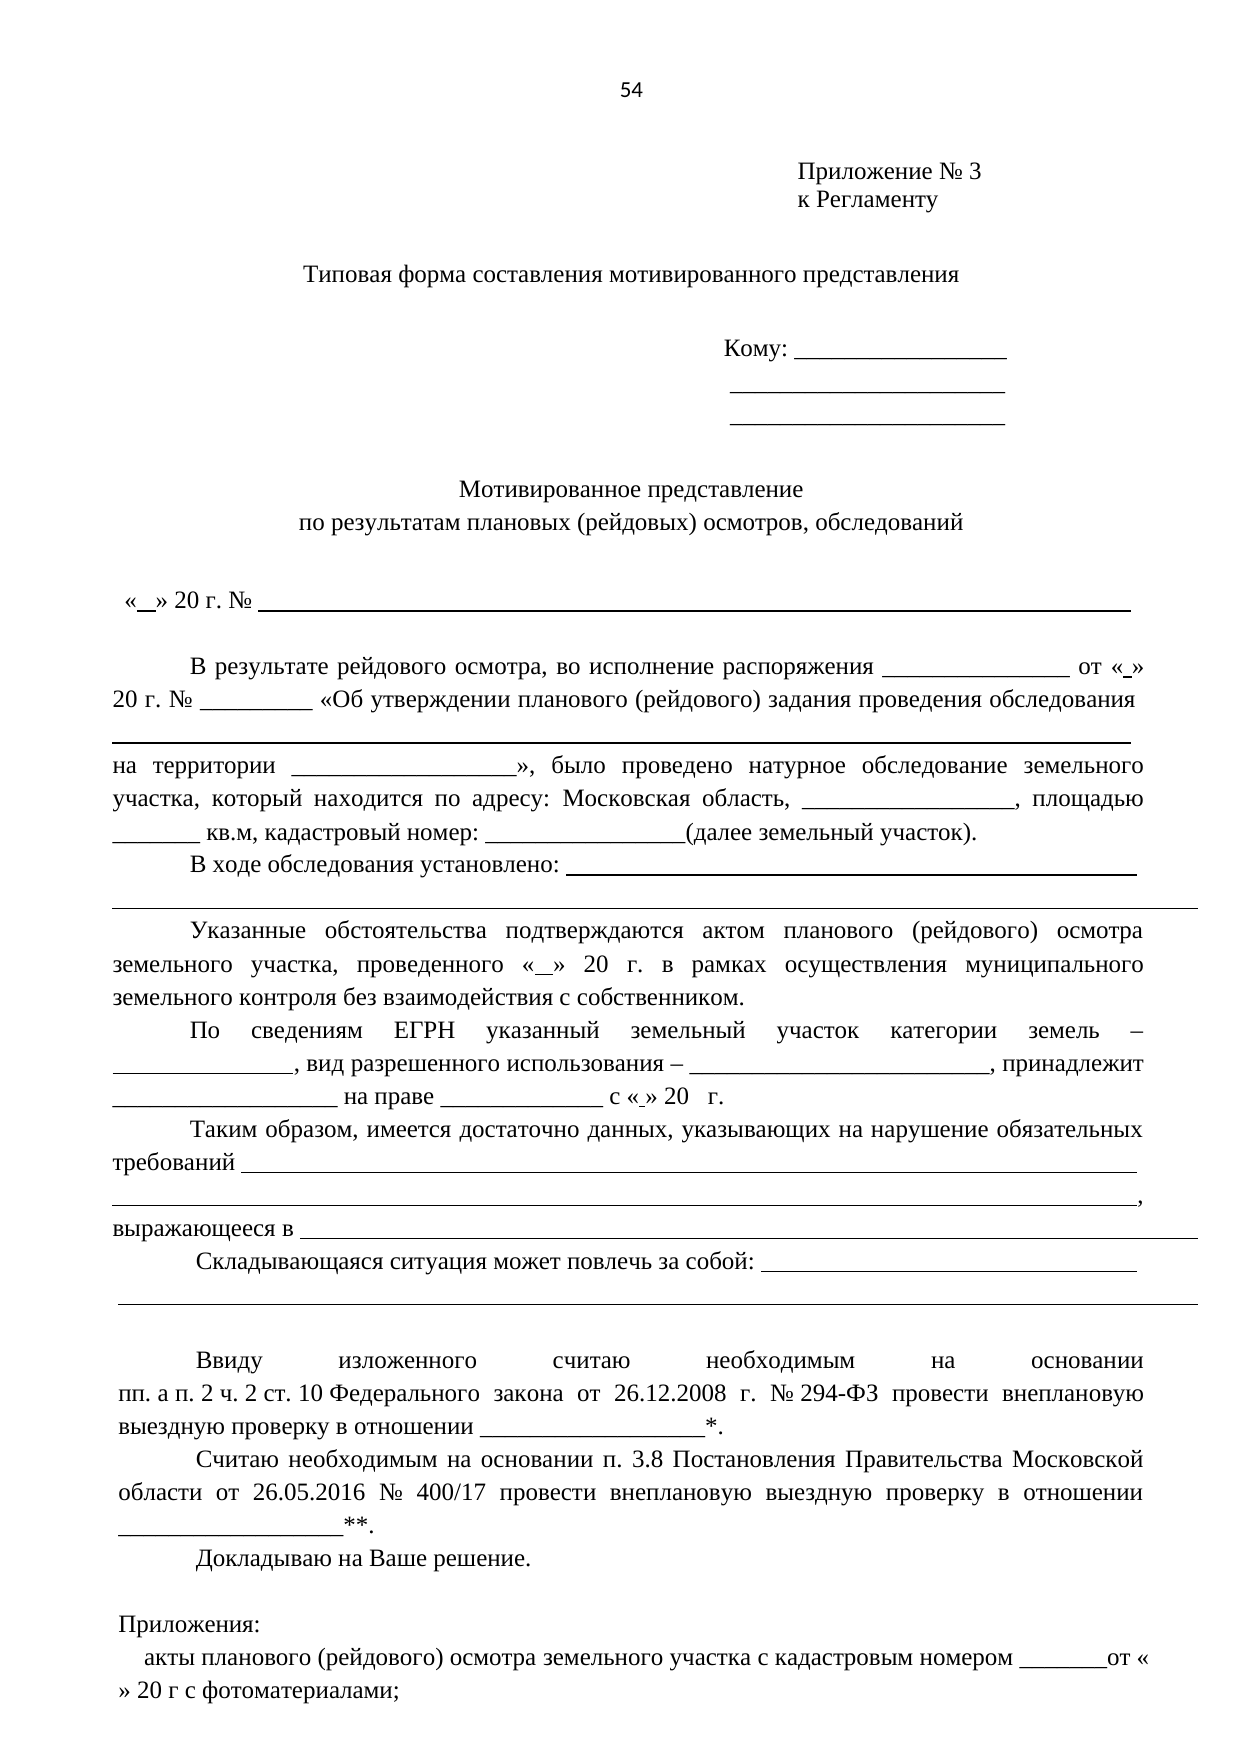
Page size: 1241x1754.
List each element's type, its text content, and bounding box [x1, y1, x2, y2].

text Типовая форма составления мотивированного представления [118, 259, 1144, 288]
text  акты планового (рейдового) осмотра земельного участка с кадастровым номером _______от « » 20 г с фотоматериалами; [118, 1642, 1150, 1704]
text Складывающаяся ситуация может повлечь за собой: [118, 1246, 1144, 1304]
text Ввиду изложенного считаю необходимым на основании пп. а п. 2 ч. 2 ст. 10 Федерального закона от 26.12.2008 г. № 294-ФЗ провести внеплановую выездную проверку в отношении __________________*. [118, 1345, 1144, 1440]
text Докладываю на Ваше решение. [118, 1543, 1144, 1572]
text В результате рейдового осмотра, во исполнение распоряжения _______________ от « » 20 г. № _________ «Об утверждении планового (рейдового) задания проведения обследования на территории __________________», было проведено натурное обследование земельного участка, который находится по адресу: Московская область, _________________, площадью _______ кв.м, кадастровый номер: ________________(далее земельный участок). [112, 651, 1144, 845]
text В ходе обследования установлено: [112, 849, 1144, 908]
text « » 20 г. № [118, 585, 1144, 614]
text По сведениям ЕГРН указанный земельный участок категории земель – , вид разрешенного использования – ________________________, принадлежит __________________ на праве _____________ с « » 20 г. [112, 1015, 1144, 1109]
text Таким образом, имеется достаточно данных, указывающих на нарушение обязательных требований , выражающееся в [112, 1114, 1144, 1242]
text Кому: _________________ ______________________ ______________________ [723, 333, 1144, 428]
text Мотивированное представление по результатам плановых (рейдовых) осмотров, обследований [118, 474, 1144, 536]
text к Регламенту [797, 184, 1144, 213]
text Считаю необходимым на основании п. 3.8 Постановления Правительства Московской области от 26.05.2016 № 400/17 провести внеплановую выездную проверку в отношении __________________**. [118, 1444, 1144, 1539]
text Приложения: [118, 1609, 1150, 1638]
text Указанные обстоятельства подтверждаются актом планового (рейдового) осмотра земельного участка, проведенного « » 20 г. в рамках осуществления муниципального земельного контроля без взаимодействия с собственником. [112, 916, 1144, 1010]
text Приложение № 3 [797, 156, 1144, 184]
